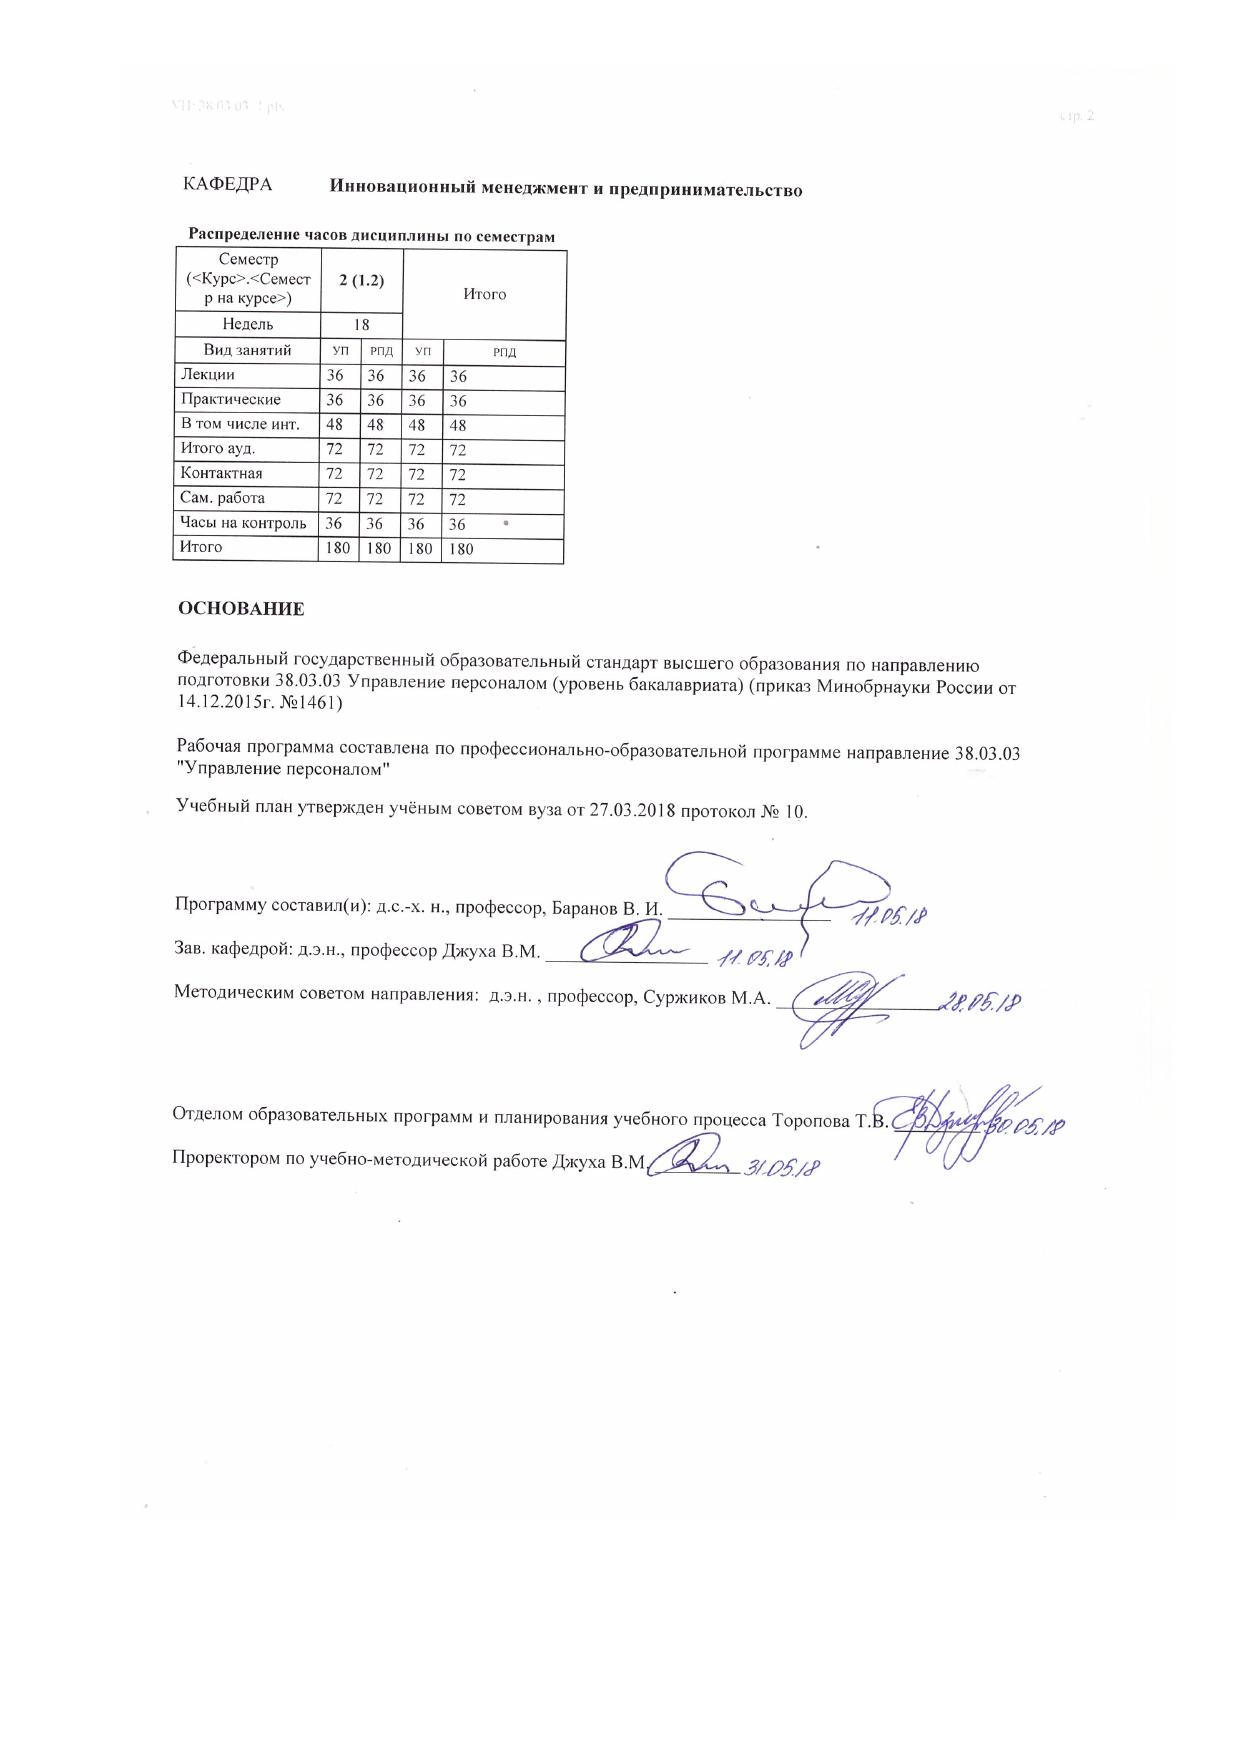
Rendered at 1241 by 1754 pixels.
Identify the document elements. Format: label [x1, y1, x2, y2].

picture [118, 59, 1182, 1522]
